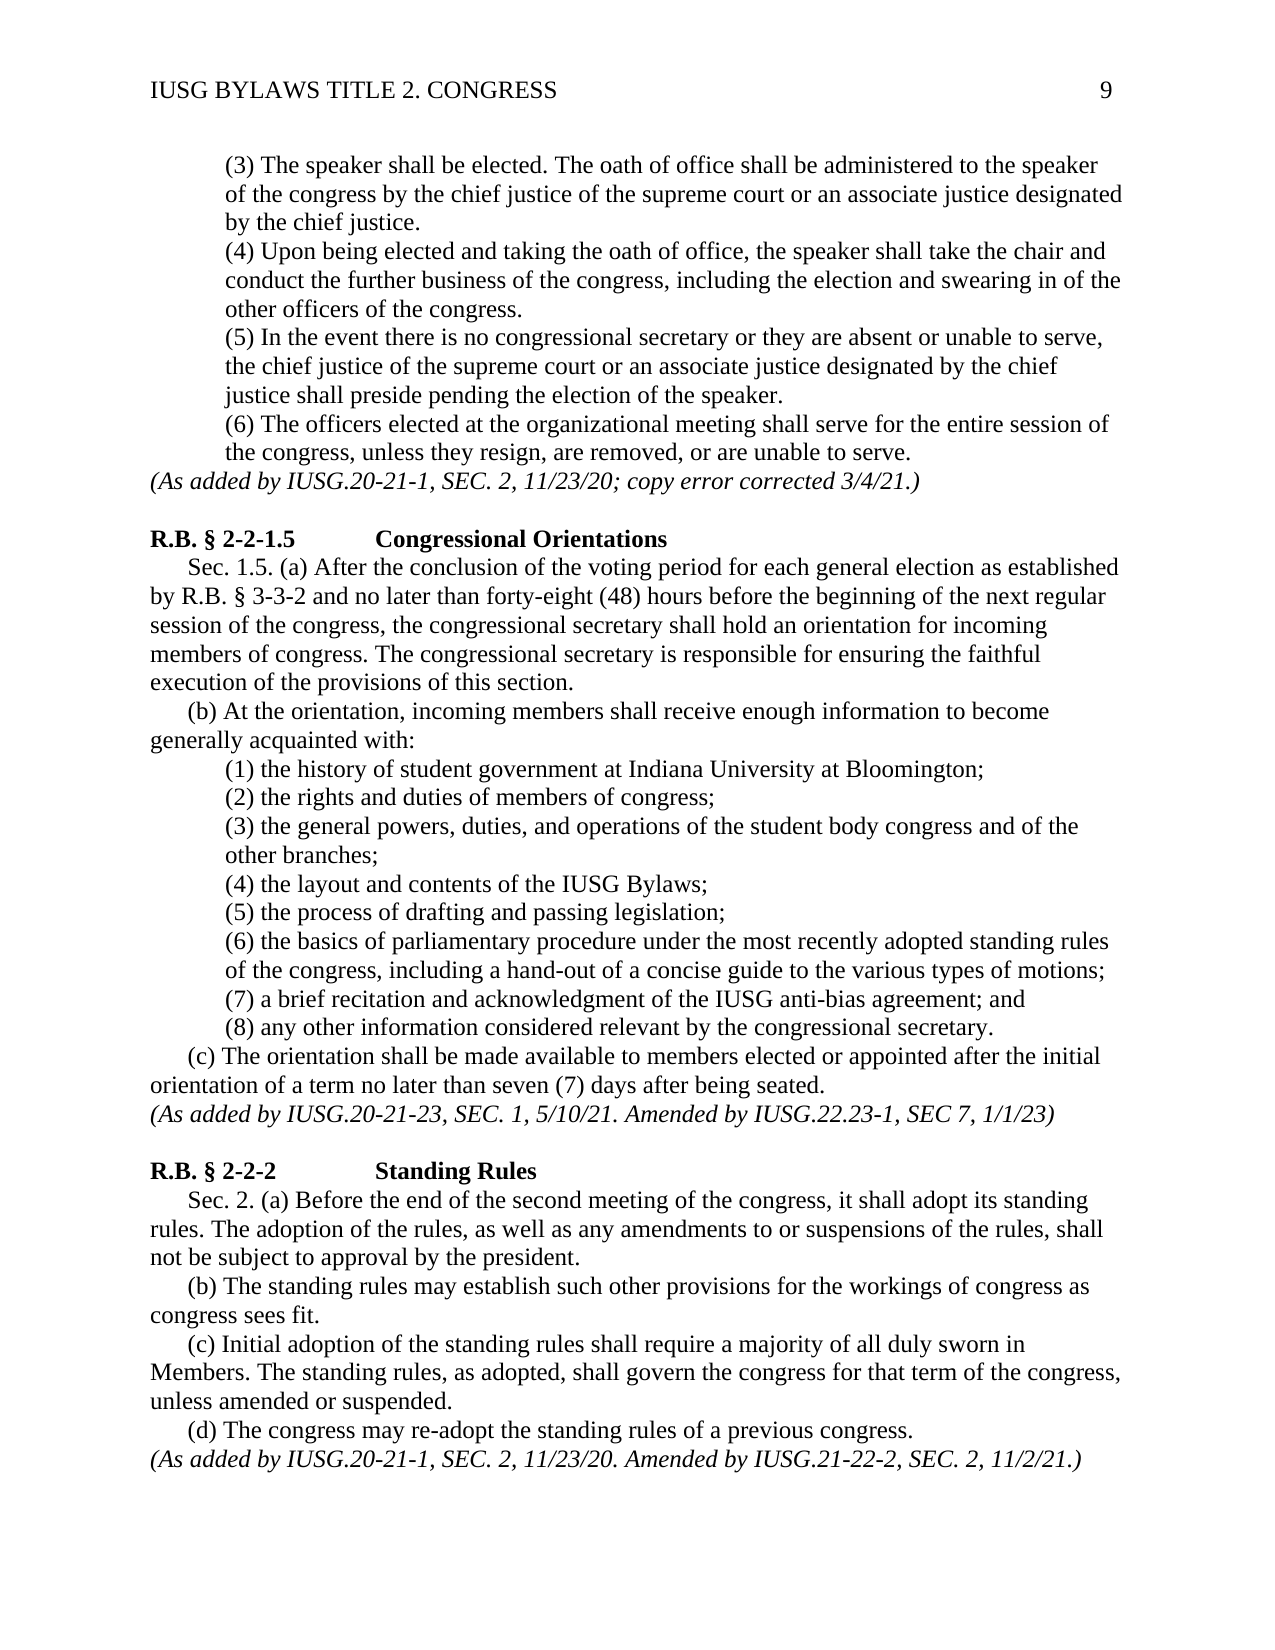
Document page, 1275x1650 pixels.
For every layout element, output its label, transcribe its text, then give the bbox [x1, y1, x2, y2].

text (c) The orientation shall be made available to members elected or appointed after the initial orientation of a term no later than seven (7) days after being seated. [150, 1041, 1125, 1099]
text (7) a brief recitation and acknowledgment of the IUSG anti-bias agreement; and [225, 984, 1125, 1012]
text (3) The speaker shall be elected. The oath of office shall be administered to the speaker of the congress by the chief justice of the supreme court or an associate justice designated by the chief justice. [225, 150, 1125, 236]
text (6) The officers elected at the organizational meeting shall serve for the entire session of the congress, unless they resign, are removed, or are unable to serve. [225, 409, 1125, 466]
text (3) the general powers, duties, and operations of the student body congress and of the other branches; [225, 811, 1125, 869]
text (d) The congress may re-adopt the standing rules of a previous congress. [150, 1415, 1125, 1444]
text (4) Upon being elected and taking the oath of office, the speaker shall take the chair and conduct the further business of the congress, including the election and swearing in of the other officers of the congress. [225, 236, 1125, 322]
text (1) the history of student government at Indiana University at Bloomington; [225, 754, 1125, 782]
text (As added by IUSG.20-21-1, SEC. 2, 11/23/20; copy error corrected 3/4/21.) [150, 466, 1125, 495]
text (5) the process of drafting and passing legislation; [225, 897, 1125, 926]
text (b) The standing rules may establish such other provisions for the workings of congress as congress sees fit. [150, 1271, 1125, 1329]
subtitle R.B. § 2-2-2 Standing Rules [150, 1156, 1125, 1185]
text (c) Initial adoption of the standing rules shall require a majority of all duly sworn in Members. The standing rules, as adopted, shall govern the congress for that term of the congress, unless amended or suspended. [150, 1329, 1125, 1415]
text (b) At the orientation, incoming members shall receive enough information to become generally acquainted with: [150, 696, 1125, 754]
text (8) any other information considered relevant by the congressional secretary. [225, 1012, 1125, 1041]
text (As added by IUSG.20-21-23, SEC. 1, 5/10/21. Amended by IUSG.22.23-1, SEC 7, 1/1/23) [150, 1099, 1125, 1127]
text Sec. 1.5. (a) After the conclusion of the voting period for each general election as established by R.B. § 3-3-2 and no later than forty-eight (48) hours before the beginning of the next regular session of the congress, the congressional secretary shall hold an orientation for incoming members of congress. The congressional secretary is responsible for ensuring the faithful execution of the provisions of this section. [150, 552, 1125, 696]
text Sec. 2. (a) Before the end of the second meeting of the congress, it shall adopt its standing rules. The adoption of the rules, as well as any amendments to or suspensions of the rules, shall not be subject to approval by the president. [150, 1185, 1125, 1271]
text (As added by IUSG.20-21-1, SEC. 2, 11/23/20. Amended by IUSG.21-22-2, SEC. 2, 11/2/21.) [150, 1444, 1125, 1472]
text (6) the basics of parliamentary procedure under the most recently adopted standing rules of the congress, including a hand-out of a concise guide to the various types of motions; [225, 926, 1125, 984]
text (2) the rights and duties of members of congress; [225, 782, 1125, 811]
text (5) In the event there is no congressional secretary or they are absent or unable to serve, the chief justice of the supreme court or an associate justice designated by the chief justice shall preside pending the election of the speaker. [225, 322, 1125, 409]
subtitle R.B. § 2-2-1.5 Congressional Orientations [150, 524, 1125, 552]
text (4) the layout and contents of the IUSG Bylaws; [225, 869, 1125, 897]
